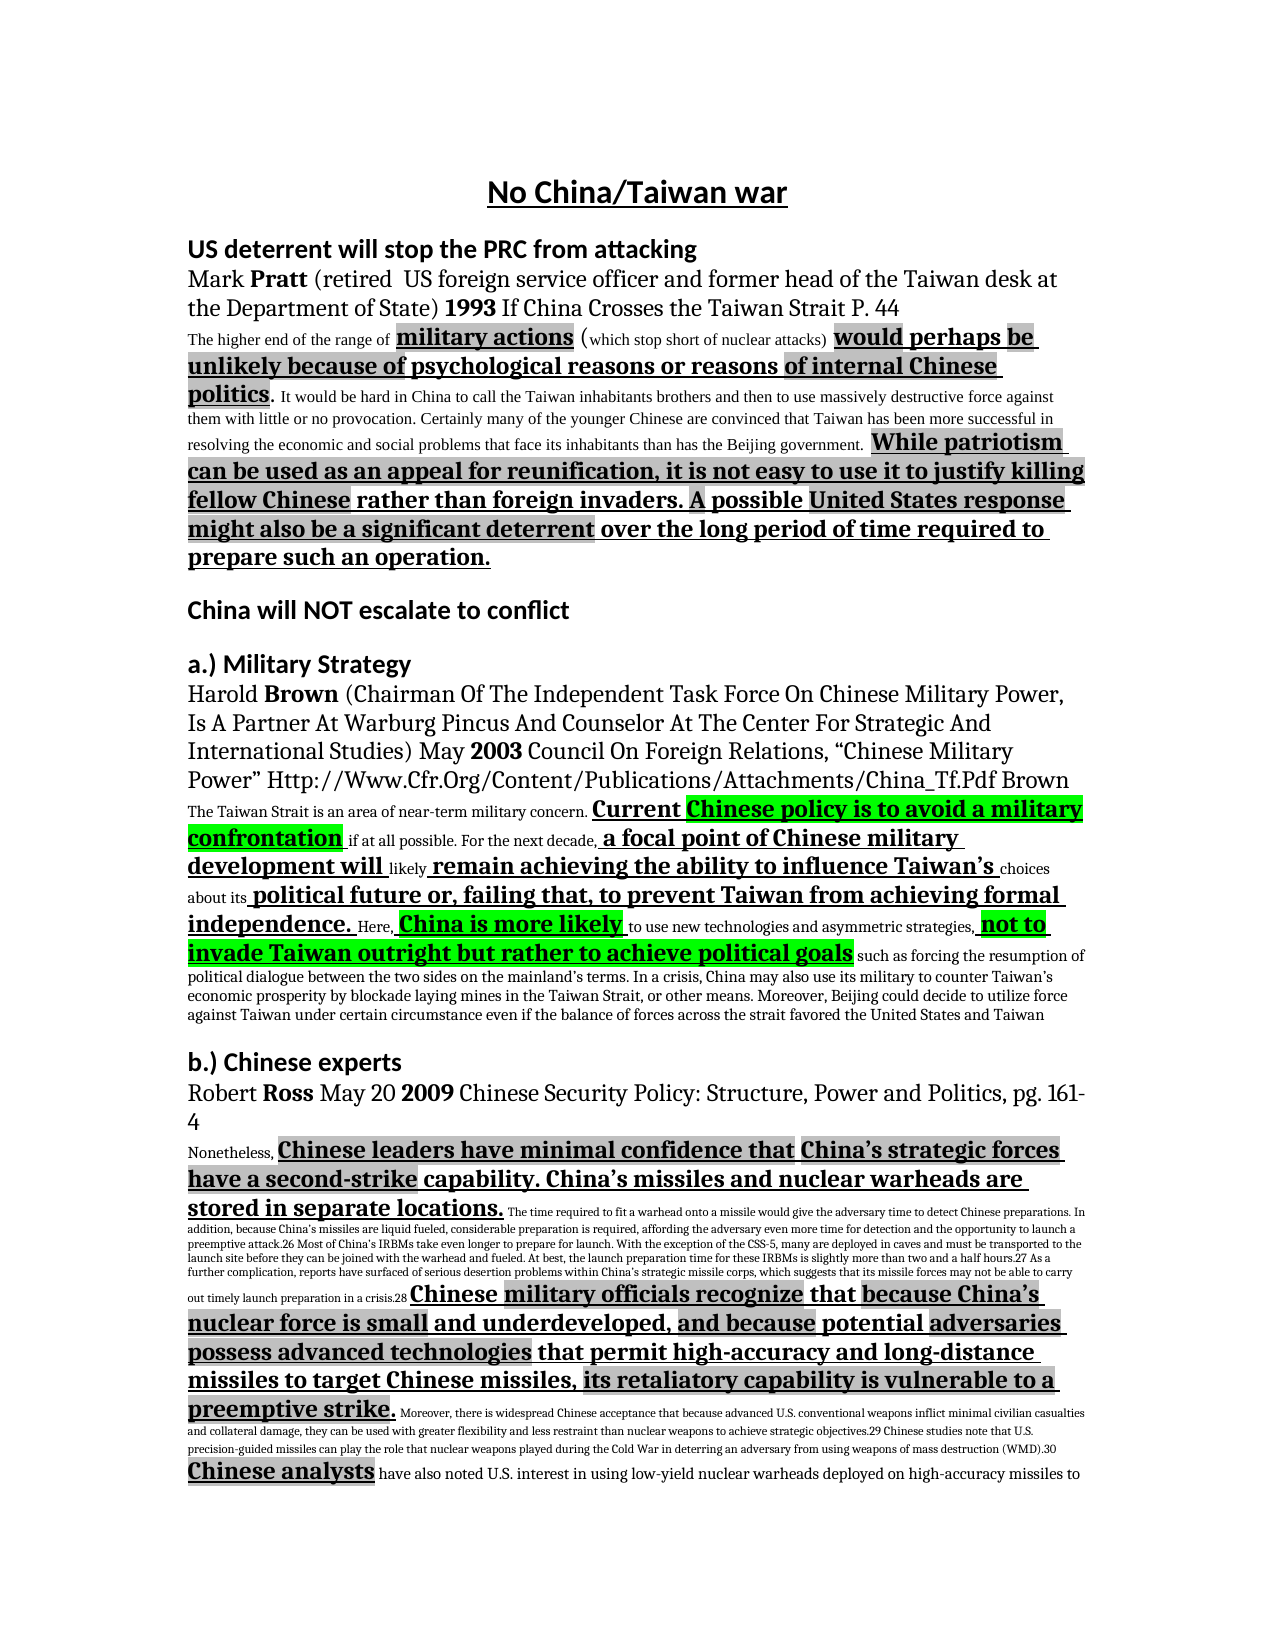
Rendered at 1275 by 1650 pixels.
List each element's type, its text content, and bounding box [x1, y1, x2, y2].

subtitle No China/Taiwan war [187, 171, 1087, 212]
text The Taiwan Strait is an area of near-term military concern. Current Chinese policy is to avoid a military confrontation if at all possible. For the next decade, a focal point of Chinese military development will likely remain achieving the ability to influence Taiwan’s choices about its political future or, failing that, to prevent Taiwan from achieving formal independence. Here, China is more likely to use new technologies and asymmetric strategies, not to invade Taiwan outright but rather to achieve political goals such as forcing the resumption of political dialogue between the two sides on the mainland’s terms. In a crisis, China may also use its military to counter Taiwan’s economic prosperity by blockade laying mines in the Taiwan Strait, or other means. Moreover, Beijing could decide to utilize force against Taiwan under certain circumstance even if the balance of forces across the strait favored the United States and Taiwan [187, 795, 1087, 1025]
subtitle China will NOT escalate to conflict [187, 593, 1087, 626]
text Harold Brown (Chairman Of The Independent Task Force On Chinese Military Power, Is A Partner At Warburg Pincus And Counselor At The Center For Strategic And International Studies) May 2003 Council On Foreign Relations, “Chinese Military Power” Http://Www.Cfr.Org/Content/Publications/Attachments/China_Tf.Pdf Brown [187, 680, 1087, 795]
text Robert Ross May 20 2009 Chinese Security Policy: Structure, Power and Politics, pg. 161-4 [187, 1079, 1087, 1136]
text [187, 1136, 1087, 1486]
text Mark Pratt (retired US foreign service officer and former head of the Taiwan desk at the Department of State) 1993 If China Crosses the Taiwan Strait P. 44 [187, 265, 1087, 323]
subtitle a.) Military Strategy [187, 647, 1087, 680]
subtitle b.) Chinese experts [187, 1046, 1087, 1079]
text The higher end of the range of military actions (which stop short of nuclear attacks) would perhaps be unlikely because of psychological reasons or reasons of internal Chinese politics. It would be hard in China to call the Taiwan inhabitants brothers and then to use massively destructive force against them with little or no provocation. Certainly many of the younger Chinese are convinced that Taiwan has been more successful in resolving the economic and social problems that face its inhabitants than has the Beijing government. While patriotism can be used as an appeal for reunification, it is not easy to use it to justify killing fellow Chinese rather than foreign invaders. A possible United States response might also be a significant deterrent over the long period of time required to prepare such an operation. [187, 323, 1087, 572]
subtitle US deterrent will stop the PRC from attacking [187, 232, 1087, 265]
